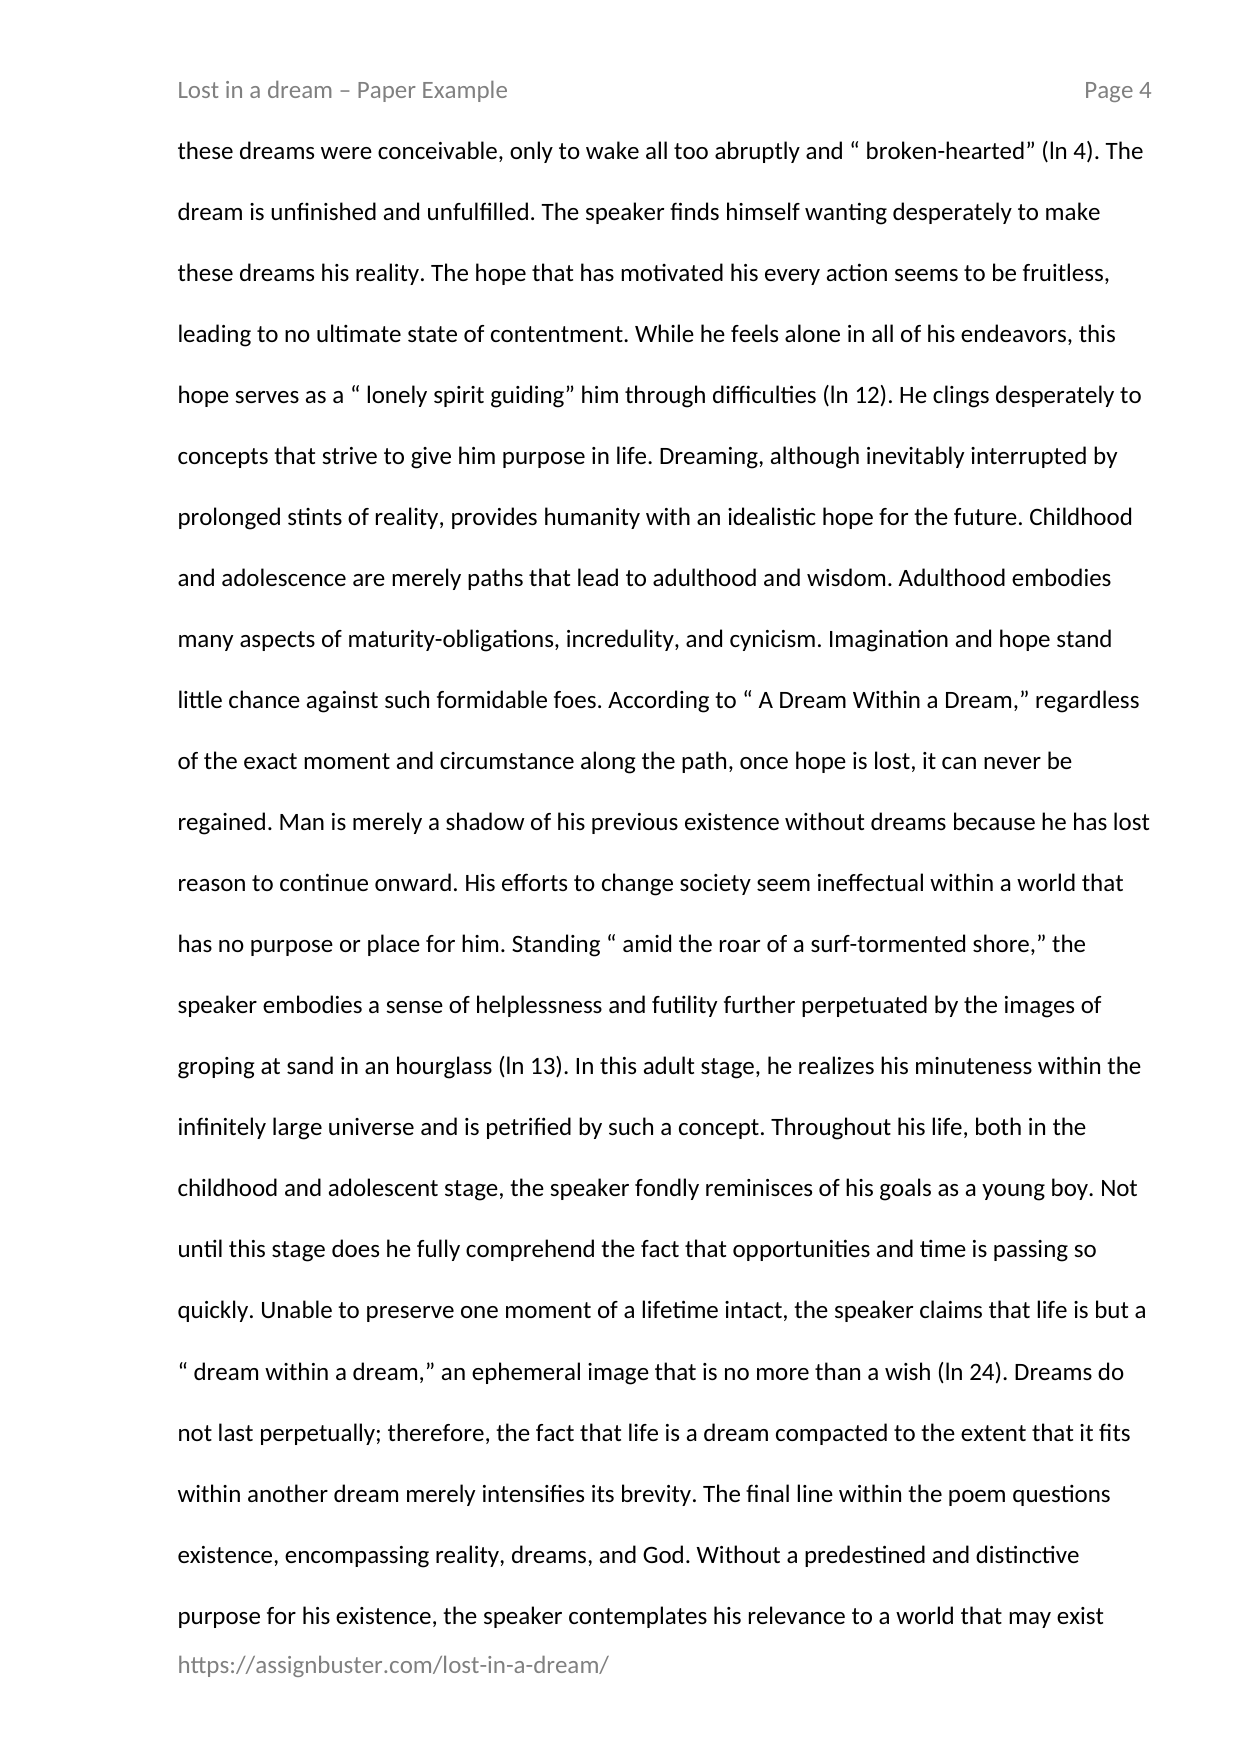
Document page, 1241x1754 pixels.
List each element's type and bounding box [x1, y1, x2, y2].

text [177, 135, 1152, 1630]
